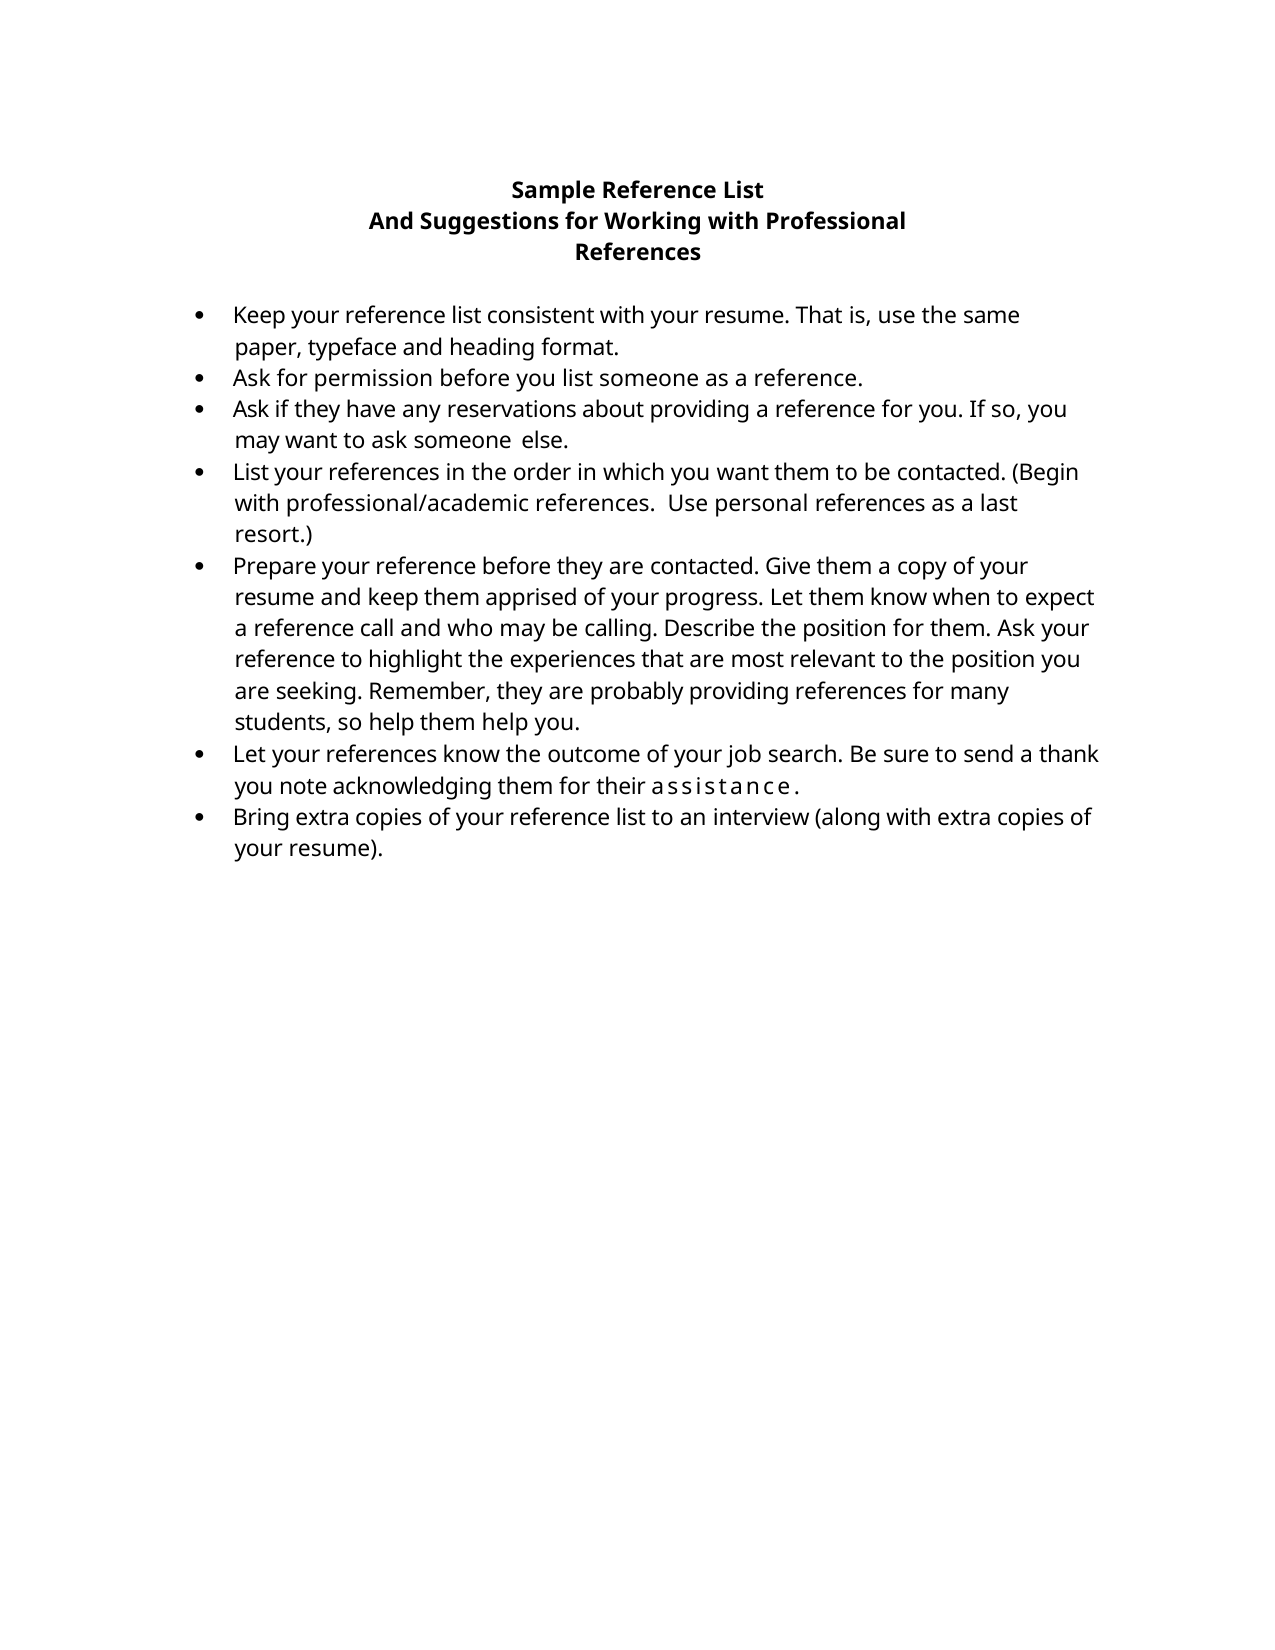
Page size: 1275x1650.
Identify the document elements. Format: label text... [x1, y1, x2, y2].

list Bring extra copies of your reference list to an interview (along with extra copies of your resume). [195, 801, 1106, 863]
list Ask for permission before you list someone as a reference. [195, 362, 1125, 393]
list Ask if they have any reservations about providing a reference for you. If so, you may want to ask someone else. [195, 393, 1092, 456]
list Prepare your reference before they are contacted. Give them a copy of your resume and keep them apprised of your progress. Let them know when to expect a reference call and who may be calling. Describe the position for them. Ask your reference to highlight the experiences that are most relevant to the position you are seeking. Remember, they are probably providing references for many students, so help them help you. [195, 550, 1103, 737]
list Let your references know the outcome of your job search. Be sure to send a thank you note acknowledging them for their assistance. [195, 738, 1114, 801]
list List your references in the order in which you want them to be contacted. (Begin with professional/academic references. Use personal references as a last resort.) [195, 456, 1096, 550]
subtitle Sample Reference List [311, 174, 964, 205]
text And Suggestions for Working with Professional References [311, 205, 964, 268]
list Keep your reference list consistent with your resume. That is, use the same paper, typeface and heading format. [195, 299, 1075, 362]
